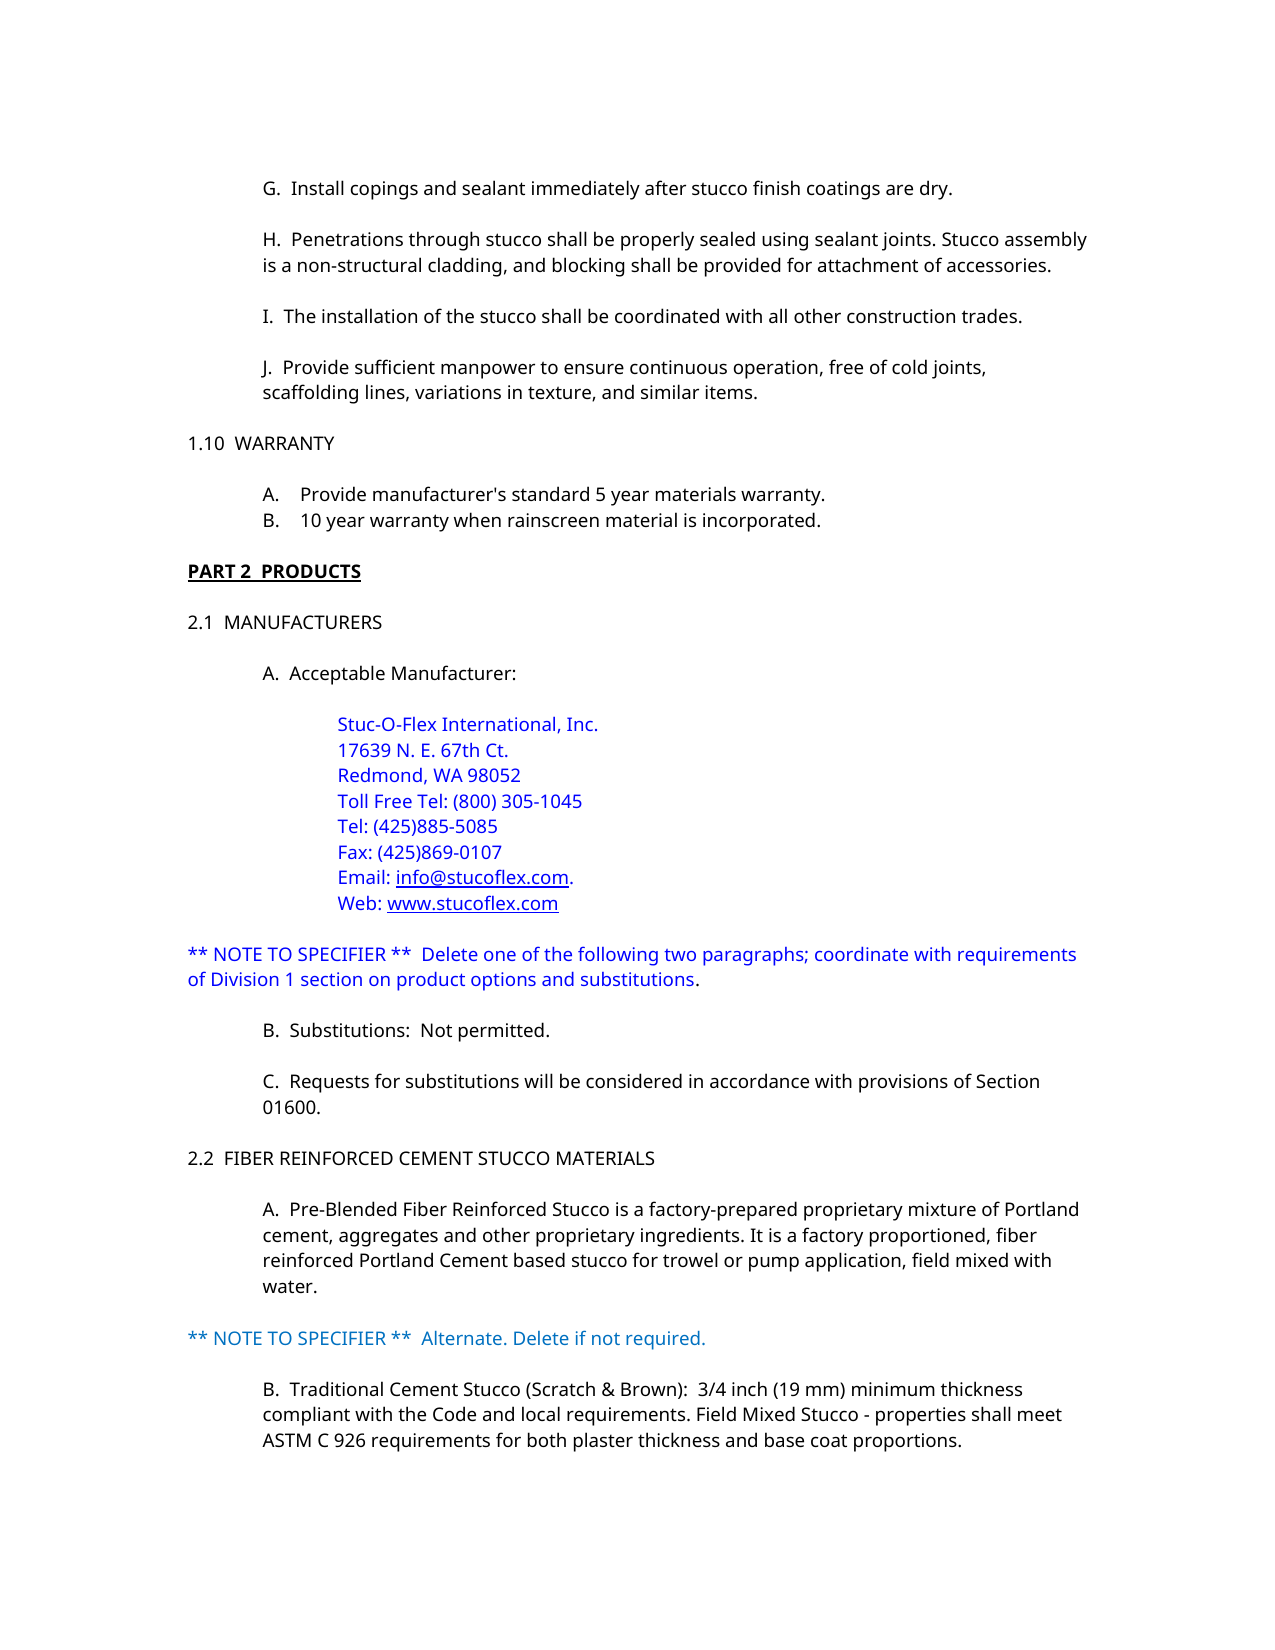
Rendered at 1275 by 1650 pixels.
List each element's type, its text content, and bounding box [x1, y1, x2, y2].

text Email: info@stucoflex.com. [187, 864, 1087, 890]
text B. Substitutions: Not permitted. [187, 1018, 1087, 1043]
text G. Install copings and sealant immediately after stucco finish coatings are dry. [187, 176, 1087, 201]
text H. Penetrations through stucco shall be properly sealed using sealant joints. Stucco assembly is a non-structural cladding, and blocking shall be provided for attachment of accessories. [262, 227, 1087, 278]
text B. Traditional Cement Stucco (Scratch & Brown): 3/4 inch (19 mm) minimum thickness compliant with the Code and local requirements. Field Mixed Stucco - properties shall meet ASTM C 926 requirements for both plaster thickness and base coat proportions. [262, 1376, 1087, 1452]
text 17639 N. E. 67th Ct. [187, 737, 1087, 762]
text Stuc-O-Flex International, Inc. [187, 711, 1087, 737]
text A. Acceptable Manufacturer: [187, 660, 1087, 686]
text Fax: (425)869-0107 [187, 839, 1087, 864]
text A. Pre-Blended Fiber Reinforced Stucco is a factory-prepared proprietary mixture of Portland cement, aggregates and other proprietary ingredients. It is a factory proportioned, fiber reinforced Portland Cement based stucco for trowel or pump application, field mixed with water. [262, 1196, 1087, 1298]
text 2.2 FIBER REINFORCED CEMENT STUCCO MATERIALS [187, 1145, 1087, 1171]
text C. Requests for substitutions will be considered in accordance with provisions of Section 01600. [262, 1069, 1087, 1120]
text Web: www.stucoflex.com [187, 890, 1087, 916]
text 2.1 MANUFACTURERS [187, 609, 1087, 635]
list Provide manufacturer's standard 5 year materials warranty. [262, 482, 1087, 507]
text ** NOTE TO SPECIFIER ** Delete one of the following two paragraphs; coordinate with requirements of Division 1 section on product options and substitutions. [187, 941, 1087, 992]
list 10 year warranty when rainscreen material is incorporated. [262, 507, 1087, 533]
text ** NOTE TO SPECIFIER ** Alternate. Delete if not required. [187, 1325, 1087, 1350]
text Redmond, WA 98052 [187, 762, 1087, 788]
text 1.10 WARRANTY [187, 431, 1087, 456]
text Toll Free Tel: (800) 305-1045 [187, 788, 1087, 813]
text PART 2 PRODUCTS [187, 558, 1087, 584]
text I. The installation of the stucco shall be coordinated with all other construction trades. [187, 303, 1087, 329]
text Tel: (425)885-5085 [187, 813, 1087, 839]
text J. Provide sufficient manpower to ensure continuous operation, free of cold joints, scaffolding lines, variations in texture, and similar items. [262, 354, 1087, 405]
